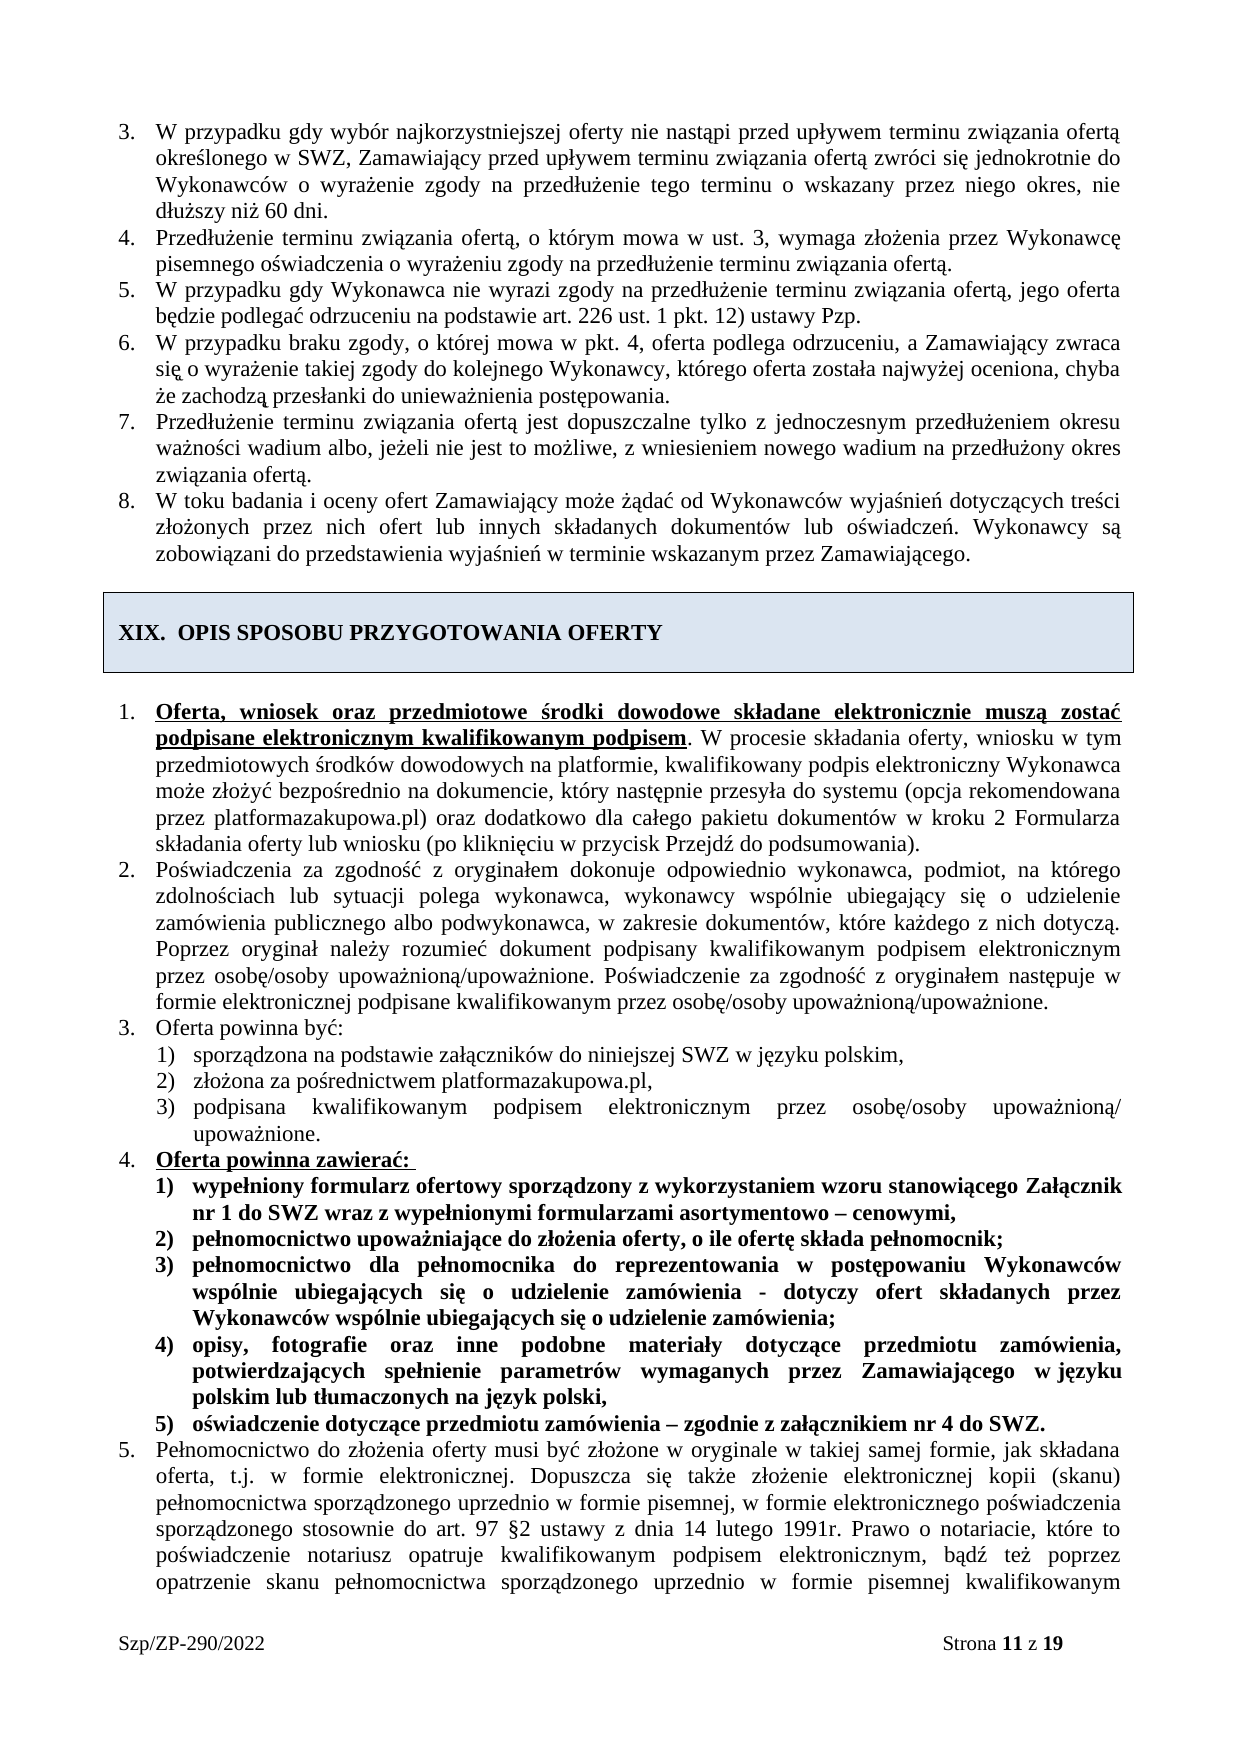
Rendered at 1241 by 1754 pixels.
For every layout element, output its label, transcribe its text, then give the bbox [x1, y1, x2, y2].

list Przedłużenie terminu związania ofertą jest dopuszczalne tylko z jednoczesnym przedłużeniem okresu ważności wadium albo, jeżeli nie jest to możliwe, z wniesieniem nowego wadium na przedłużony okres związania ofertą. [118, 408, 1122, 487]
list Poświadczenia za zgodność z oryginałem dokonuje odpowiednio wykonawca, podmiot, na którego zdolnościach lub sytuacji polega wykonawca, wykonawcy wspólnie ubiegający się o udzielenie zamówienia publicznego albo podwykonawca, w zakresie dokumentów, które każdego z nich dotyczą. Poprzez oryginał należy rozumieć dokument podpisany kwalifikowanym podpisem elektronicznym przez osobę/osoby upoważnioną/upoważnione. Poświadczenie za zgodność z oryginałem następuje w formie elektronicznej podpisane kwalifikowanym przez osobę/osoby upoważnioną/upoważnione. [118, 856, 1122, 1014]
list Oferta powinna zawierać: [118, 1146, 1122, 1172]
list oświadczenie dotyczące przedmiotu zamówienia – zgodnie z załącznikiem nr 4 do SWZ. [155, 1410, 1122, 1436]
list wypełniony formularz ofertowy sporządzony z wykorzystaniem wzoru stanowiącego Załącznik nr 1 do SWZ wraz z wypełnionymi formularzami asortymentowo – cenowymi, [155, 1172, 1122, 1225]
list podpisana kwalifikowanym podpisem elektronicznym przez osobę/osoby upoważnioną/ upoważnione. [156, 1093, 1122, 1146]
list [118, 1436, 1122, 1594]
list pełnomocnictwo upoważniające do złożenia oferty, o ile ofertę składa pełnomocnik; [155, 1225, 1122, 1252]
list Przedłużenie terminu związania ofertą, o którym mowa w ust. 3, wymaga złożenia przez Wykonawcę pisemnego oświadczenia o wyrażeniu zgody na przedłużenie terminu związania ofertą. [118, 223, 1122, 276]
list Oferta, wniosek oraz przedmiotowe środki dowodowe składane elektronicznie muszą zostać podpisane elektronicznym kwalifikowanym podpisem. W procesie składania oferty, wniosku w tym przedmiotowych środków dowodowych na platformie, kwalifikowany podpis elektroniczny Wykonawca może złożyć bezpośrednio na dokumencie, który następnie przesyła do systemu (opcja rekomendowana przez platformazakupowa.pl) oraz dodatkowo dla całego pakietu dokumentów w kroku 2 Formularza składania oferty lub wniosku (po kliknięciu w przycisk Przejdź do podsumowania). [118, 698, 1122, 856]
list opisy, fotografie oraz inne podobne materiały dotyczące przedmiotu zamówienia, potwierdzających spełnienie parametrów wymaganych przez Zamawiającego w języku polskim lub tłumaczonych na język polski, [155, 1331, 1122, 1410]
table_header OPIS SPOSOBU PRZYGOTOWANIA OFERTY [104, 593, 1133, 672]
list W przypadku braku zgody, o której mowa w pkt. 4, oferta podlega odrzuceniu, a Zamawiający zwraca się̨ o wyrażenie takiej zgody do kolejnego Wykonawcy, którego oferta została najwyżej oceniona, chyba że zachodzą̨ przesłanki do unieważnienia postępowania. [118, 329, 1122, 408]
list W przypadku gdy Wykonawca nie wyrazi zgody na przedłużenie terminu związania ofertą, jego oferta będzie podlegać odrzuceniu na podstawie art. 226 ust. 1 pkt. 12) ustawy Pzp. [118, 276, 1122, 329]
list W toku badania i oceny ofert Zamawiający może żądać od Wykonawców wyjaśnień dotyczących treści złożonych przez nich ofert lub innych składanych dokumentów lub oświadczeń. Wykonawcy są zobowiązani do przedstawienia wyjaśnień w terminie wskazanym przez Zamawiającego. [118, 487, 1122, 566]
list sporządzona na podstawie załączników do niniejszej SWZ w języku polskim, [156, 1041, 1122, 1067]
list złożona za pośrednictwem platformazakupowa.pl, [156, 1067, 1122, 1093]
list Oferta powinna być: [118, 1014, 1122, 1041]
list pełnomocnictwo dla pełnomocnika do reprezentowania w postępowaniu Wykonawców wspólnie ubiegających się o udzielenie zamówienia - dotyczy ofert składanych przez Wykonawców wspólnie ubiegających się o udzielenie zamówienia; [155, 1252, 1122, 1331]
list W przypadku gdy wybór najkorzystniejszej oferty nie nastąpi przed upływem terminu związania ofertą określonego w SWZ, Zamawiający przed upływem terminu związania ofertą zwróci się jednokrotnie do Wykonawców o wyrażenie zgody na przedłużenie tego terminu o wskazany przez niego okres, nie dłuższy niż 60 dni. [118, 118, 1122, 223]
